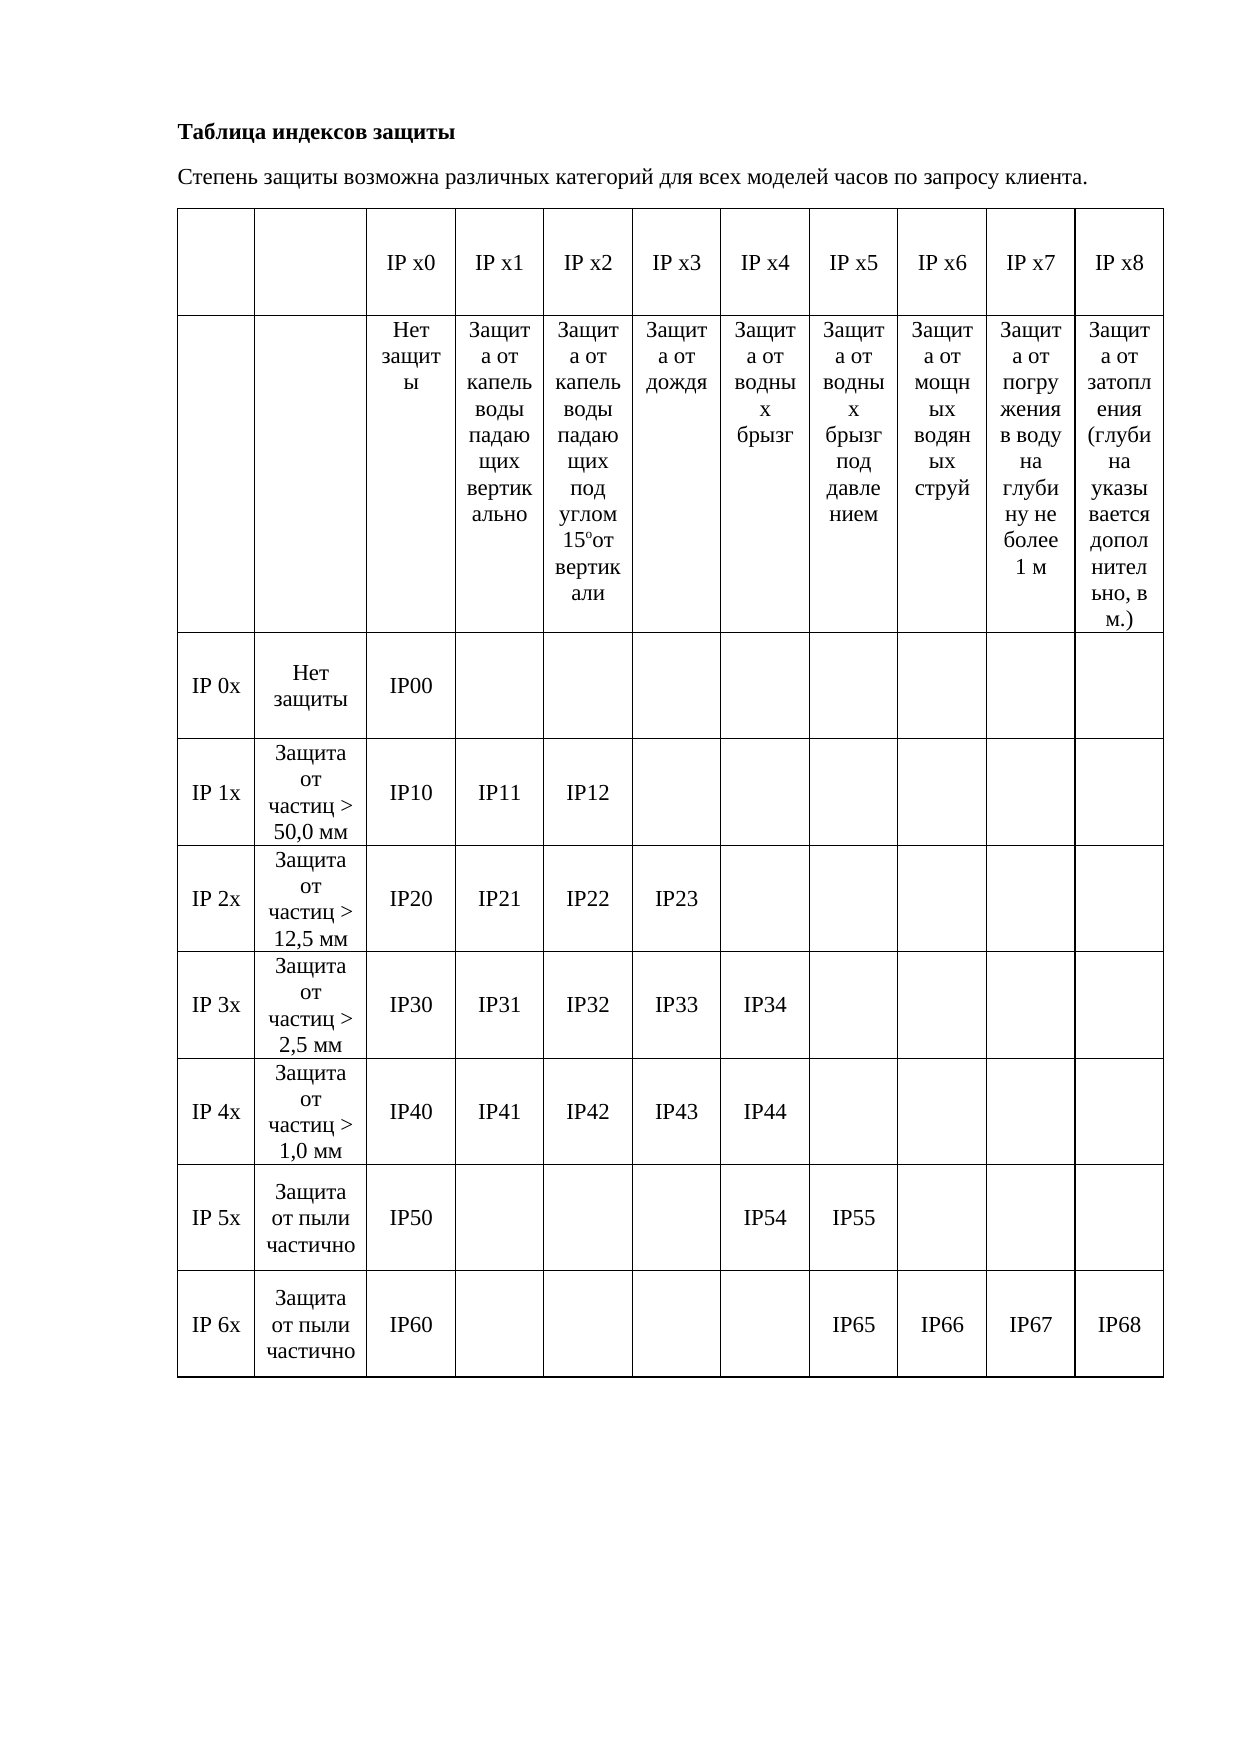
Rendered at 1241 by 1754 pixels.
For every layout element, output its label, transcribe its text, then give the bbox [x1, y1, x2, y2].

table_cell [898, 846, 986, 951]
table_cell Защита от частиц > 1,0 мм [255, 1059, 366, 1164]
table_cell IP60 [367, 1271, 455, 1376]
table_cell [987, 1165, 1074, 1270]
table_cell IP43 [633, 1059, 720, 1164]
table_cell Защита от мощных водяных струй [898, 316, 986, 632]
table_header IP x3 [633, 209, 720, 314]
table_cell [898, 1165, 986, 1270]
table_cell [1076, 952, 1163, 1057]
table_cell Защита от затопления (глубина указывается дополнительно, в м.) [1076, 316, 1163, 632]
table_cell [544, 1271, 632, 1376]
table_cell IP32 [544, 952, 632, 1057]
table_header IP x2 [544, 209, 632, 314]
table_cell IP00 [367, 633, 455, 738]
table_cell [810, 1059, 897, 1164]
table_cell Защита от частиц > 2,5 мм [255, 952, 366, 1057]
table_cell IP33 [633, 952, 720, 1057]
table_header [178, 209, 254, 314]
table_cell [544, 633, 632, 738]
table_cell IP55 [810, 1165, 897, 1270]
table_cell [1076, 633, 1163, 738]
table_header IP x7 [987, 209, 1074, 314]
table_cell [987, 952, 1074, 1057]
table_cell IP 2x [178, 846, 254, 951]
table_cell [1076, 846, 1163, 951]
table_cell IP50 [367, 1165, 455, 1270]
table_cell [633, 1271, 720, 1376]
table_cell [1076, 1059, 1163, 1164]
table_header [255, 209, 366, 314]
table_cell [721, 633, 809, 738]
table_cell IP11 [456, 739, 543, 844]
table_cell IP34 [721, 952, 809, 1057]
table_cell Защита от капель воды падающих вертикально [456, 316, 543, 632]
table_cell IP31 [456, 952, 543, 1057]
table_cell [1076, 739, 1163, 844]
table_cell [898, 1059, 986, 1164]
table_cell [987, 633, 1074, 738]
table_cell IP42 [544, 1059, 632, 1164]
table_cell IP22 [544, 846, 632, 951]
table_cell [810, 633, 897, 738]
table_cell [810, 846, 897, 951]
table_cell [987, 739, 1074, 844]
table_cell IP 3x [178, 952, 254, 1057]
table_cell [456, 1271, 543, 1376]
table_cell [898, 952, 986, 1057]
table_cell Защита от пыли частично [255, 1271, 366, 1376]
table_cell Защита от водных брызг под давлением [810, 316, 897, 632]
text Степень защиты возможна различных категорий для всех моделей часов по запросу клиента. [177, 163, 1152, 189]
table_cell IP 6x [178, 1271, 254, 1376]
table_cell IP67 [987, 1271, 1074, 1376]
table_cell Защита от капель воды падающих под углом 15оот вертикали [544, 316, 632, 632]
table_cell IP40 [367, 1059, 455, 1164]
table_header IP x4 [721, 209, 809, 314]
table_cell [1076, 1165, 1163, 1270]
table_cell [633, 633, 720, 738]
table_cell IP54 [721, 1165, 809, 1270]
table_cell [178, 316, 254, 632]
table_cell IP41 [456, 1059, 543, 1164]
text Таблица индексов защиты [177, 118, 1152, 144]
table_cell [898, 739, 986, 844]
table_cell [544, 1165, 632, 1270]
table_cell IP23 [633, 846, 720, 951]
table_cell IP10 [367, 739, 455, 844]
table_cell Нет защиты [255, 633, 366, 738]
table_header IP x6 [898, 209, 986, 314]
table_cell Защита от частиц > 12,5 мм [255, 846, 366, 951]
table_cell [721, 739, 809, 844]
table_cell IP 5x [178, 1165, 254, 1270]
table_cell [456, 1165, 543, 1270]
table_cell [721, 1271, 809, 1376]
table_cell Нет защиты [367, 316, 455, 632]
table_cell IP44 [721, 1059, 809, 1164]
table_cell Защита от погружения в воду на глубину не более 1 м [987, 316, 1074, 632]
table_cell [255, 316, 366, 632]
table_cell Защита от частиц > 50,0 мм [255, 739, 366, 844]
table_cell IP 0x [178, 633, 254, 738]
table_cell [721, 846, 809, 951]
table_cell IP68 [1076, 1271, 1163, 1376]
table_cell [987, 846, 1074, 951]
table_cell [810, 739, 897, 844]
table_cell IP12 [544, 739, 632, 844]
table_cell Защита от водных брызг [721, 316, 809, 632]
table_cell [987, 1059, 1074, 1164]
table_header IP x5 [810, 209, 897, 314]
table_header IP x8 [1076, 209, 1163, 314]
table_header IP x0 [367, 209, 455, 314]
table_cell IP21 [456, 846, 543, 951]
table_cell [633, 1165, 720, 1270]
table_cell Защита от пыли частично [255, 1165, 366, 1270]
table_cell IP 1x [178, 739, 254, 844]
table_cell [456, 633, 543, 738]
table_cell [810, 952, 897, 1057]
table_cell IP30 [367, 952, 455, 1057]
table_cell [898, 633, 986, 738]
table_cell IP20 [367, 846, 455, 951]
table_header IP x1 [456, 209, 543, 314]
table_cell IP 4x [178, 1059, 254, 1164]
table_cell [633, 739, 720, 844]
table_cell IP66 [898, 1271, 986, 1376]
table_cell IP65 [810, 1271, 897, 1376]
table_cell Защита от дождя [633, 316, 720, 632]
